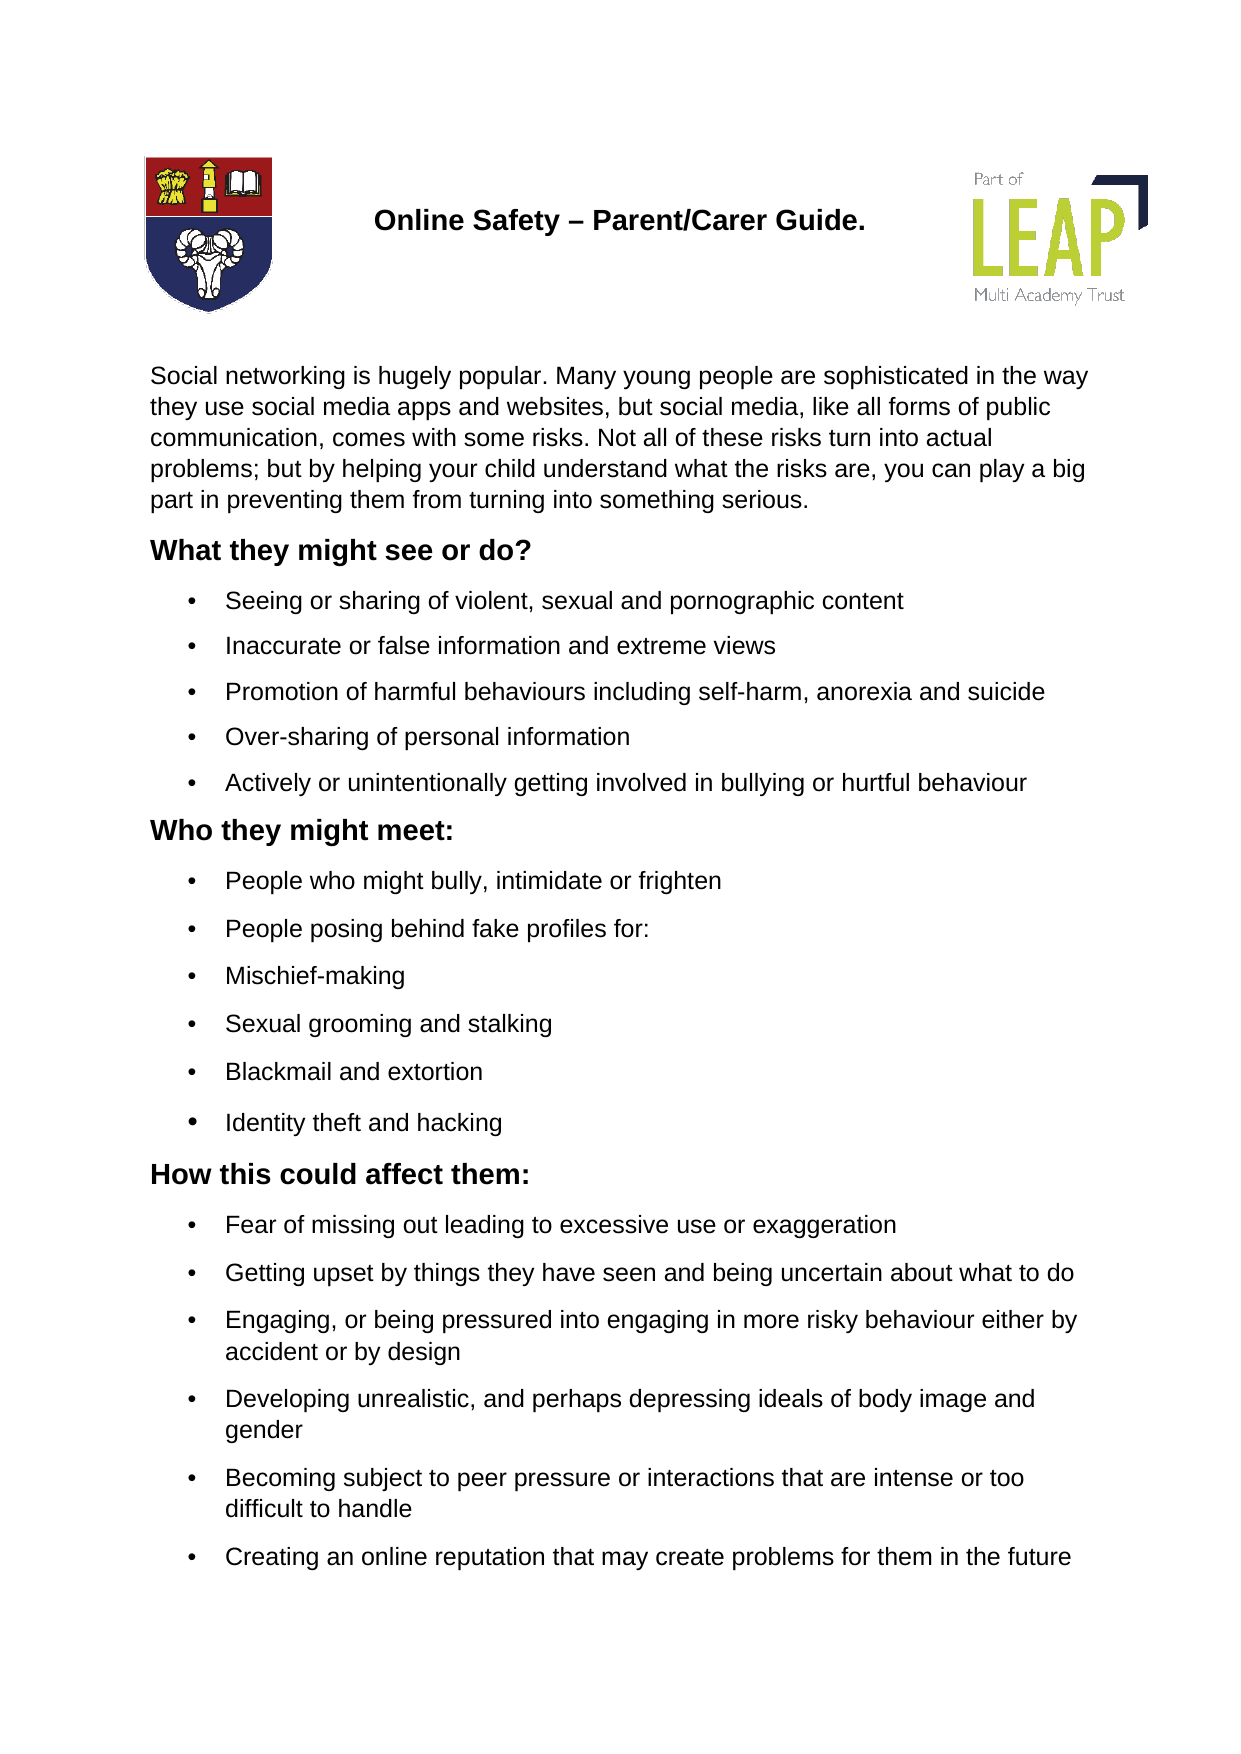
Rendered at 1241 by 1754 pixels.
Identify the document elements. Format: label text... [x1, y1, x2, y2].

list Promotion of harmful behaviours including self-harm, anorexia and suicide [187, 677, 1090, 706]
list Becoming subject to peer pressure or interactions that are intense or too difficult to handle [187, 1463, 1090, 1523]
list Fear of missing out leading to excessive use or exaggeration [187, 1210, 1090, 1239]
picture [963, 163, 1158, 314]
list Actively or unintentionally getting involved in bullying or hurtful behaviour [187, 768, 1090, 796]
text Social networking is hugely popular. Many young people are sophisticated in the way they use social media apps and websites, but social media, like all forms of public communication, comes with some risks. Not all of these risks turn into actual problems; but by helping your child understand what the risks are, you can play a big part in preventing them from turning into something serious. [150, 361, 1090, 514]
list Blackmail and extortion [187, 1057, 1090, 1085]
list People who might bully, intimidate or frighten [187, 866, 1090, 894]
list Getting upset by things they have seen and being uncertain about what to do [187, 1258, 1090, 1286]
list Engaging, or being pressured into engaging in more risky behaviour either by accident or by design [187, 1305, 1090, 1365]
list Over-sharing of personal information [187, 722, 1090, 751]
picture [123, 149, 294, 320]
text Online Safety – Parent/Carer Guide. [294, 203, 963, 236]
list People posing behind fake profiles for: [187, 913, 1090, 942]
text How this could affect them: [150, 1157, 1090, 1191]
list Creating an online reputation that may create problems for them in the future [187, 1542, 1090, 1570]
list Inaccurate or false information and extreme views [187, 631, 1090, 660]
list Sexual grooming and stalking [187, 1009, 1090, 1038]
list Seeing or sharing of violent, sexual and pornographic content [187, 586, 1090, 615]
list Mischief-making [187, 961, 1090, 990]
text What they might see or do? [150, 533, 1090, 567]
text Who they might meet: [150, 813, 1090, 847]
list Identity theft and hacking [187, 1104, 1090, 1138]
list Developing unrealistic, and perhaps depressing ideals of body image and gender [187, 1384, 1090, 1444]
